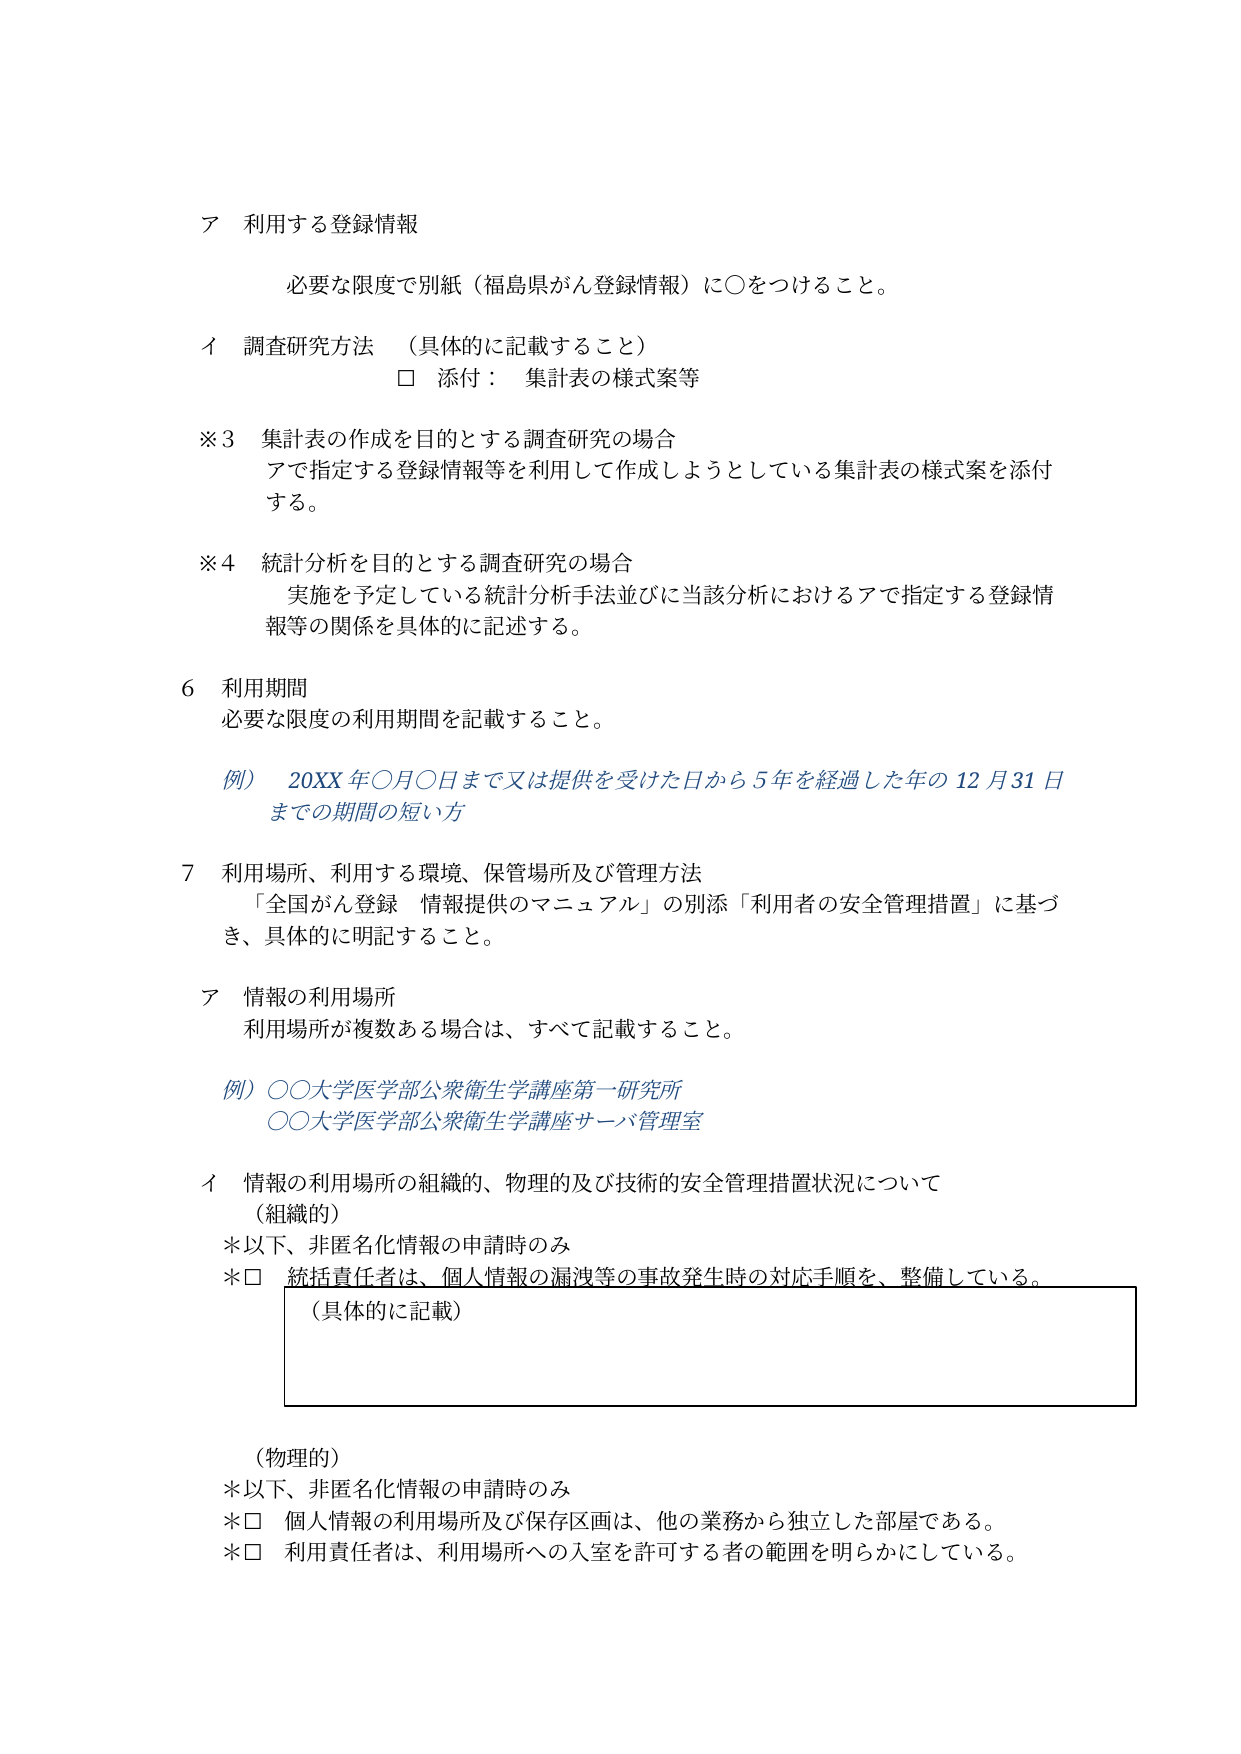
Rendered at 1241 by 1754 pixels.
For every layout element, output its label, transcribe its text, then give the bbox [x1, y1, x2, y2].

text ＊ 個人情報の利用場所及び保存区画は、他の業務から独立した部屋である。 [199, 1504, 1063, 1535]
text 添付： 集計表の様式案等 [199, 361, 1063, 392]
text イ 情報の利用場所の組織的、物理的及び技術的安全管理措置状況について [199, 1166, 1063, 1197]
text ア 利用する登録情報 [199, 207, 1063, 238]
text ６ 利用期間 [177, 671, 1063, 702]
text ※３ 集計表の作成を目的とする調査研究の場合 アで指定する登録情報等を利用して作成しようとしている集計表の様式案を添付する。 [199, 422, 1063, 517]
text 「全国がん登録 情報提供のマニュアル」の別添「利用者の安全管理措置」に基づき、具体的に明記すること。 [177, 888, 1063, 951]
text ＊ 利用責任者は、利用場所への入室を許可する者の範囲を明らかにしている。 [199, 1535, 1063, 1567]
text 例） 20XX年○月○日まで又は提供を受けた日から５年を経過した年の12月31日までの期間の短い方 [221, 763, 1063, 826]
text イ 調査研究方法 （具体的に記載すること） [199, 329, 1063, 361]
text ＊ 統括責任者は、個人情報の漏洩等の事故発生時の対応手順を、整備している。 [199, 1260, 1063, 1292]
text 必要な限度の利用期間を記載すること。 [177, 702, 1063, 734]
text ７ 利用場所、利用する環境、保管場所及び管理方法 [177, 856, 1063, 888]
text ※４ 統計分析を目的とする調査研究の場合 [199, 546, 1063, 578]
text 実施を予定している統計分析手法並びに当該分析におけるアで指定する登録情報等の関係を具体的に記述する。 [265, 578, 1063, 641]
text 必要な限度で別紙（福島県がん登録情報）に○をつけること。 [199, 268, 1063, 299]
text （組織的） [199, 1197, 1063, 1229]
text ○○大学医学部公衆衛生学講座サーバ管理室 [199, 1104, 1063, 1136]
text ア 情報の利用場所 [199, 980, 1063, 1012]
text 利用場所が複数ある場合は、すべて記載すること。 [199, 1012, 1063, 1043]
text ＊以下、非匿名化情報の申請時のみ [199, 1229, 1063, 1260]
text （物理的） [199, 1441, 1063, 1472]
text 例）○○大学医学部公衆衛生学講座第一研究所 [221, 1073, 1063, 1104]
text ＊以下、非匿名化情報の申請時のみ [199, 1472, 1063, 1504]
